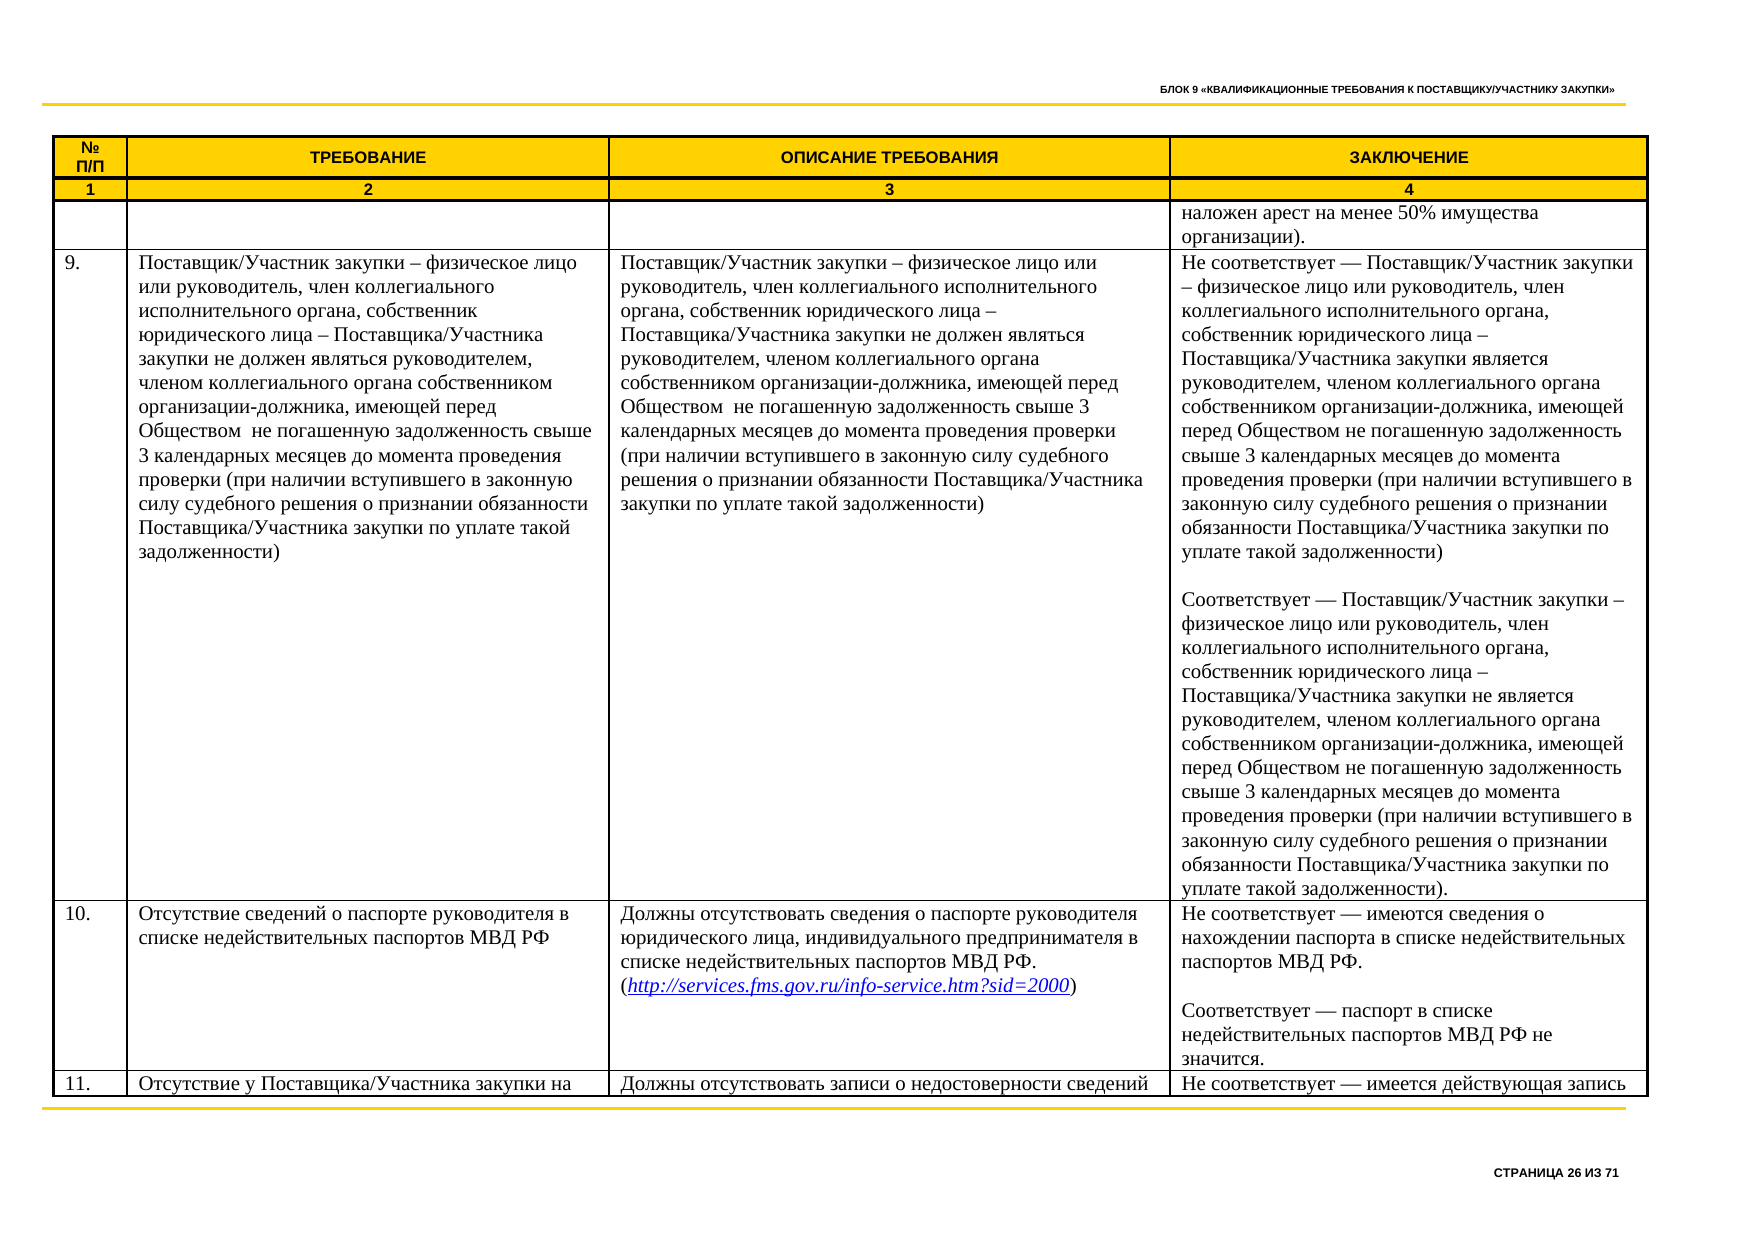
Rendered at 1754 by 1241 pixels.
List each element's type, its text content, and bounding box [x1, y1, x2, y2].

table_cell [610, 202, 1169, 248]
table_cell [55, 250, 126, 900]
table_cell Отсутствие сведений о паспорте руководителя в списке недействительных паспортов МВД РФ [128, 901, 608, 1070]
table_cell 3 [610, 180, 1169, 199]
table_header Описание требования [610, 138, 1169, 176]
table_header № п/п [55, 138, 126, 176]
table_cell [128, 202, 608, 248]
table_header Требование [128, 138, 608, 176]
table_cell Поставщик/Участник закупки – физическое лицо или руководитель, член коллегиального исполнительного органа, собственник юридического лица – Поставщика/Участника закупки не должен являться руководителем, членом коллегиального органа собственником организации-должника, имеющей перед Обществом не погашенную задолженность свыше 3 календарных месяцев до момента проведения проверки (при наличии вступившего в законную силу судебного решения о признании обязанности Поставщика/Участника закупки по уплате такой задолженности) [128, 250, 608, 900]
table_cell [610, 1071, 1169, 1095]
table_cell 4 [1171, 180, 1646, 199]
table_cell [1171, 1071, 1646, 1095]
table_header Заключение [1171, 138, 1646, 176]
table_cell [55, 1071, 126, 1095]
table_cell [1171, 202, 1646, 248]
table_cell [55, 901, 126, 1070]
table_cell 2 [128, 180, 608, 199]
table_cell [128, 1071, 608, 1095]
table_cell 1 [55, 180, 126, 199]
table_cell [55, 202, 126, 248]
table_cell Не соответствует — имеются сведения о нахождении паспорта в списке недействительных паспортов МВД РФ. Соответствует — паспорт в списке недействительных паспортов МВД РФ не значится. [1171, 901, 1646, 1070]
table_cell Должны отсутствовать сведения о паспорте руководителя юридического лица, индивидуального предпринимателя в списке недействительных паспортов МВД РФ. (http://services.fms.gov.ru/info-service.htm?sid=2000) [610, 901, 1169, 1070]
table_cell Не соответствует — Поставщик/Участник закупки – физическое лицо или руководитель, член коллегиального исполнительного органа, собственник юридического лица – Поставщика/Участника закупки является руководителем, членом коллегиального органа собственником организации-должника, имеющей перед Обществом не погашенную задолженность свыше 3 календарных месяцев до момента проведения проверки (при наличии вступившего в законную силу судебного решения о признании обязанности Поставщика/Участника закупки по уплате такой задолженности) Соответствует — Поставщик/Участник закупки – физическое лицо или руководитель, член коллегиального исполнительного органа, собственник юридического лица – Поставщика/Участника закупки не является руководителем, членом коллегиального органа собственником организации-должника, имеющей перед Обществом не погашенную задолженность свыше 3 календарных месяцев до момента проведения проверки (при наличии вступившего в законную силу судебного решения о признании обязанности Поставщика/Участника закупки по уплате такой задолженности). [1171, 250, 1646, 900]
table_cell Поставщик/Участник закупки – физическое лицо или руководитель, член коллегиального исполнительного органа, собственник юридического лица – Поставщика/Участника закупки не должен являться руководителем, членом коллегиального органа собственником организации-должника, имеющей перед Обществом не погашенную задолженность свыше 3 календарных месяцев до момента проведения проверки (при наличии вступившего в законную силу судебного решения о признании обязанности Поставщика/Участника закупки по уплате такой задолженности) [610, 250, 1169, 900]
